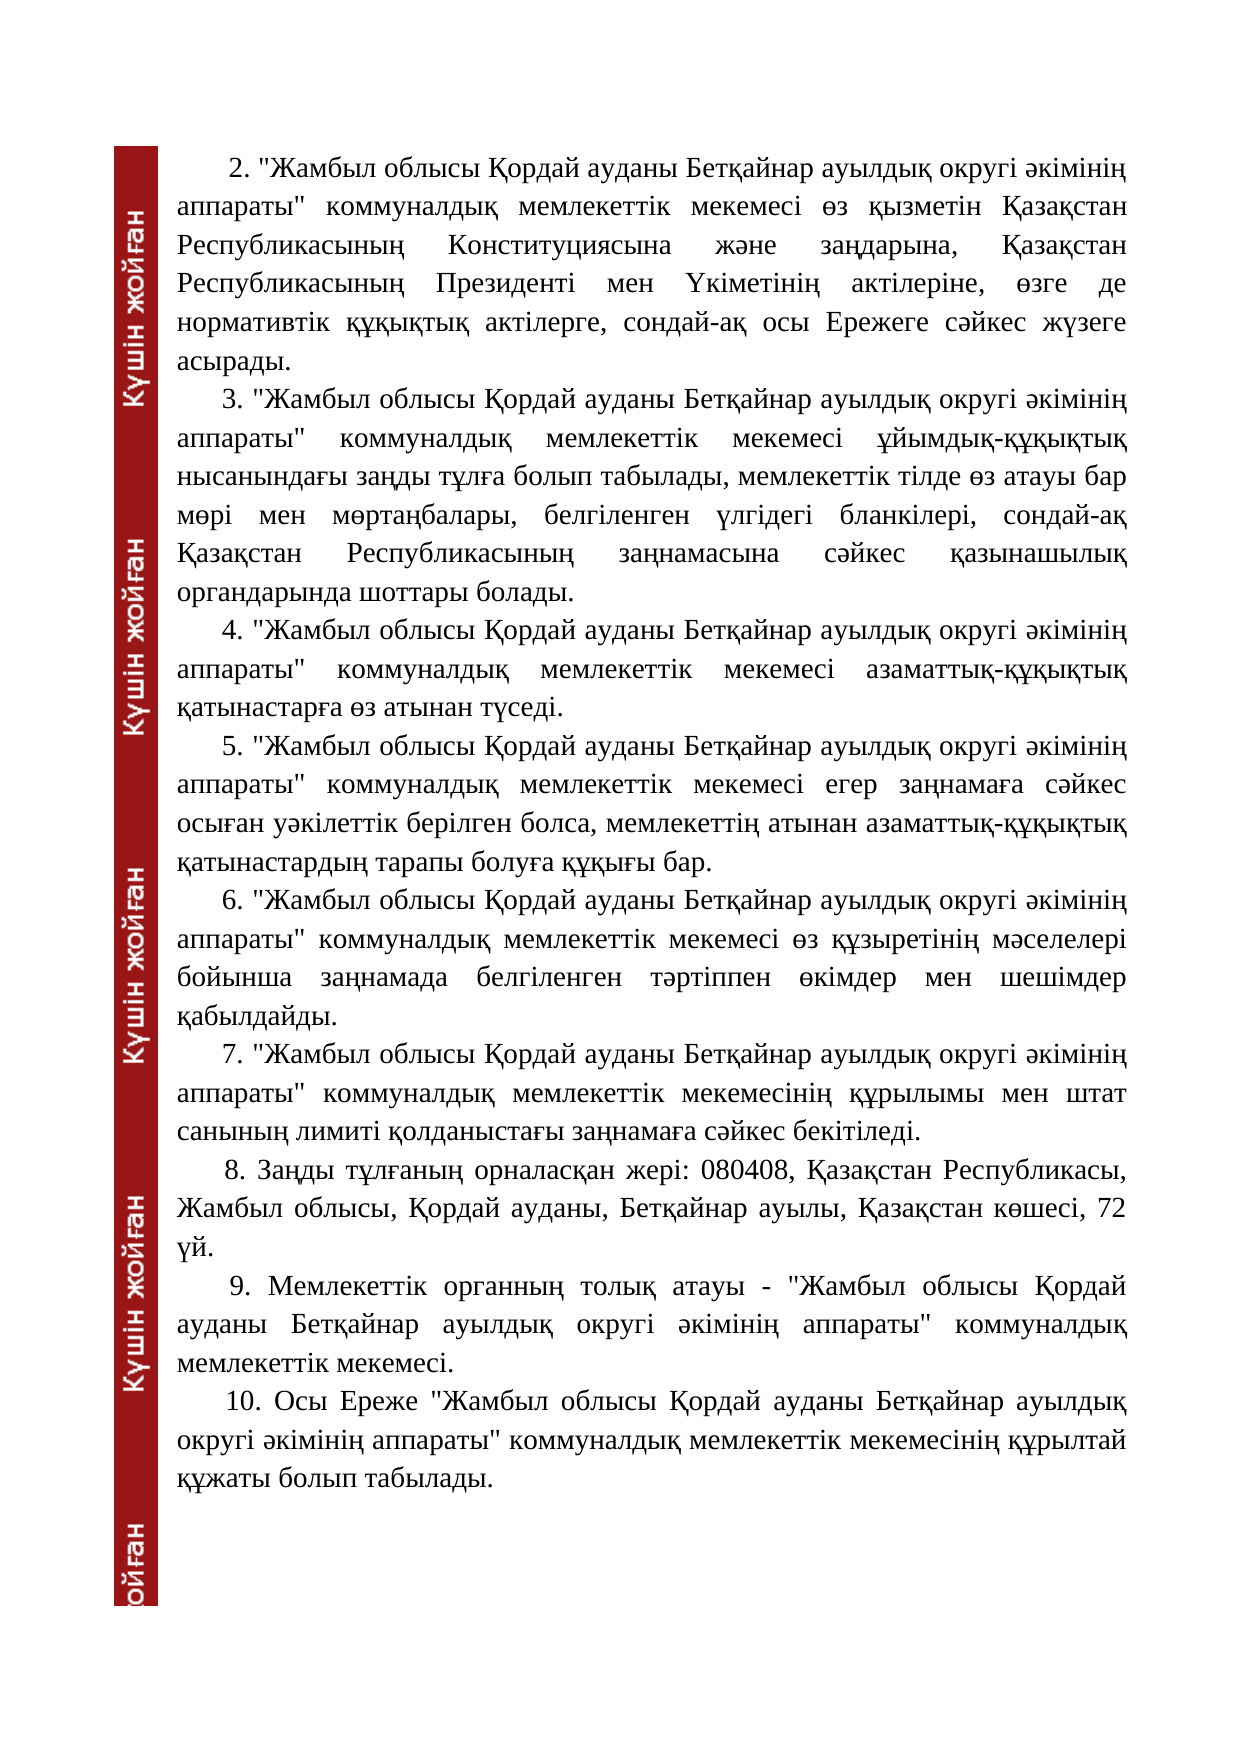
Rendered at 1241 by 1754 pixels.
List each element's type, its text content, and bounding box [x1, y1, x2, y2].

picture [114, 1378, 158, 1383]
text 7. "Жамбыл облысы Қордай ауданы Бетқайнар ауылдық округі әкімінің аппараты" коммуналдық мемлекеттік мекемесінің құрылымы мен штат санының лимиті қолданыстағы заңнамаға сәйкес бекітіледі. [112, 1036, 1128, 1147]
picture [114, 376, 158, 381]
picture [114, 607, 158, 612]
text 3. "Жамбыл облысы Қордай ауданы Бетқайнар ауылдық округі әкімінің аппараты" коммуналдық мемлекеттік мекемесі ұйымдық-құқықтық нысанындағы заңды тұлға болып табылады, мемлекеттік тілде өз атауы бар мөрі мен мөртаңбалары, белгіленген үлгідегі бланкілері, сондай-ақ Қазақстан Республикасының заңнамасына сәйкес қазынашылық органдарында шоттары болады. [112, 381, 1128, 607]
picture [114, 1031, 158, 1036]
picture [114, 1147, 158, 1152]
text 2. "Жамбыл облысы Қордай ауданы Бетқайнар ауылдық округі әкімінің аппараты" коммуналдық мемлекеттік мекемесі өз қызметін Қазақстан Республикасының Конституциясына және заңдарына, Қазақстан Республикасының Президенті мен Үкіметінің актілеріне, өзге де нормативтік құқықтық актілерге, сондай-ақ осы Ережеге сәйкес жүзеге асырады. [112, 150, 1128, 376]
picture [114, 1263, 158, 1268]
picture [114, 877, 158, 882]
text 8. Заңды тұлғаның орналасқан жері: 080408, Қазақстан Республикасы, Жамбыл облысы, Қордай ауданы, Бетқайнар ауылы, Қазақстан көшесі, 72 үй. [112, 1152, 1128, 1263]
text 4. "Жамбыл облысы Қордай ауданы Бетқайнар ауылдық округі әкімінің аппараты" коммуналдық мемлекеттік мекемесі азаматтық-құқықтық қатынастарға өз атынан түседі. [112, 612, 1128, 723]
picture [114, 723, 158, 728]
text 5. "Жамбыл облысы Қордай ауданы Бетқайнар ауылдық округі әкімінің аппараты" коммуналдық мемлекеттік мекемесі егер заңнамаға сәйкес осыған уәкілеттік берілген болса, мемлекеттің атынан азаматтық-құқықтық қатынастардың тарапы болуға құқығы бар. [112, 728, 1128, 877]
picture [114, 1494, 158, 1606]
text 10. Осы Ереже "Жамбыл облысы Қордай ауданы Бетқайнар ауылдық округі әкімінің аппараты" коммуналдық мемлекеттік мекемесінің құрылтай құжаты болып табылады. [112, 1383, 1128, 1494]
text 9. Мемлекеттік органның толық атауы - "Жамбыл облысы Қордай ауданы Бетқайнар ауылдық округі әкімінің аппараты" коммуналдық мемлекеттік мекемесі. [112, 1268, 1128, 1378]
text 6. "Жамбыл облысы Қордай ауданы Бетқайнар ауылдық округі әкімінің аппараты" коммуналдық мемлекеттік мекемесі өз құзыретінің мәселелері бойынша заңнамада белгіленген тәртіппен өкімдер мен шешімдер қабылдайды. [112, 882, 1128, 1031]
picture [114, 146, 158, 150]
